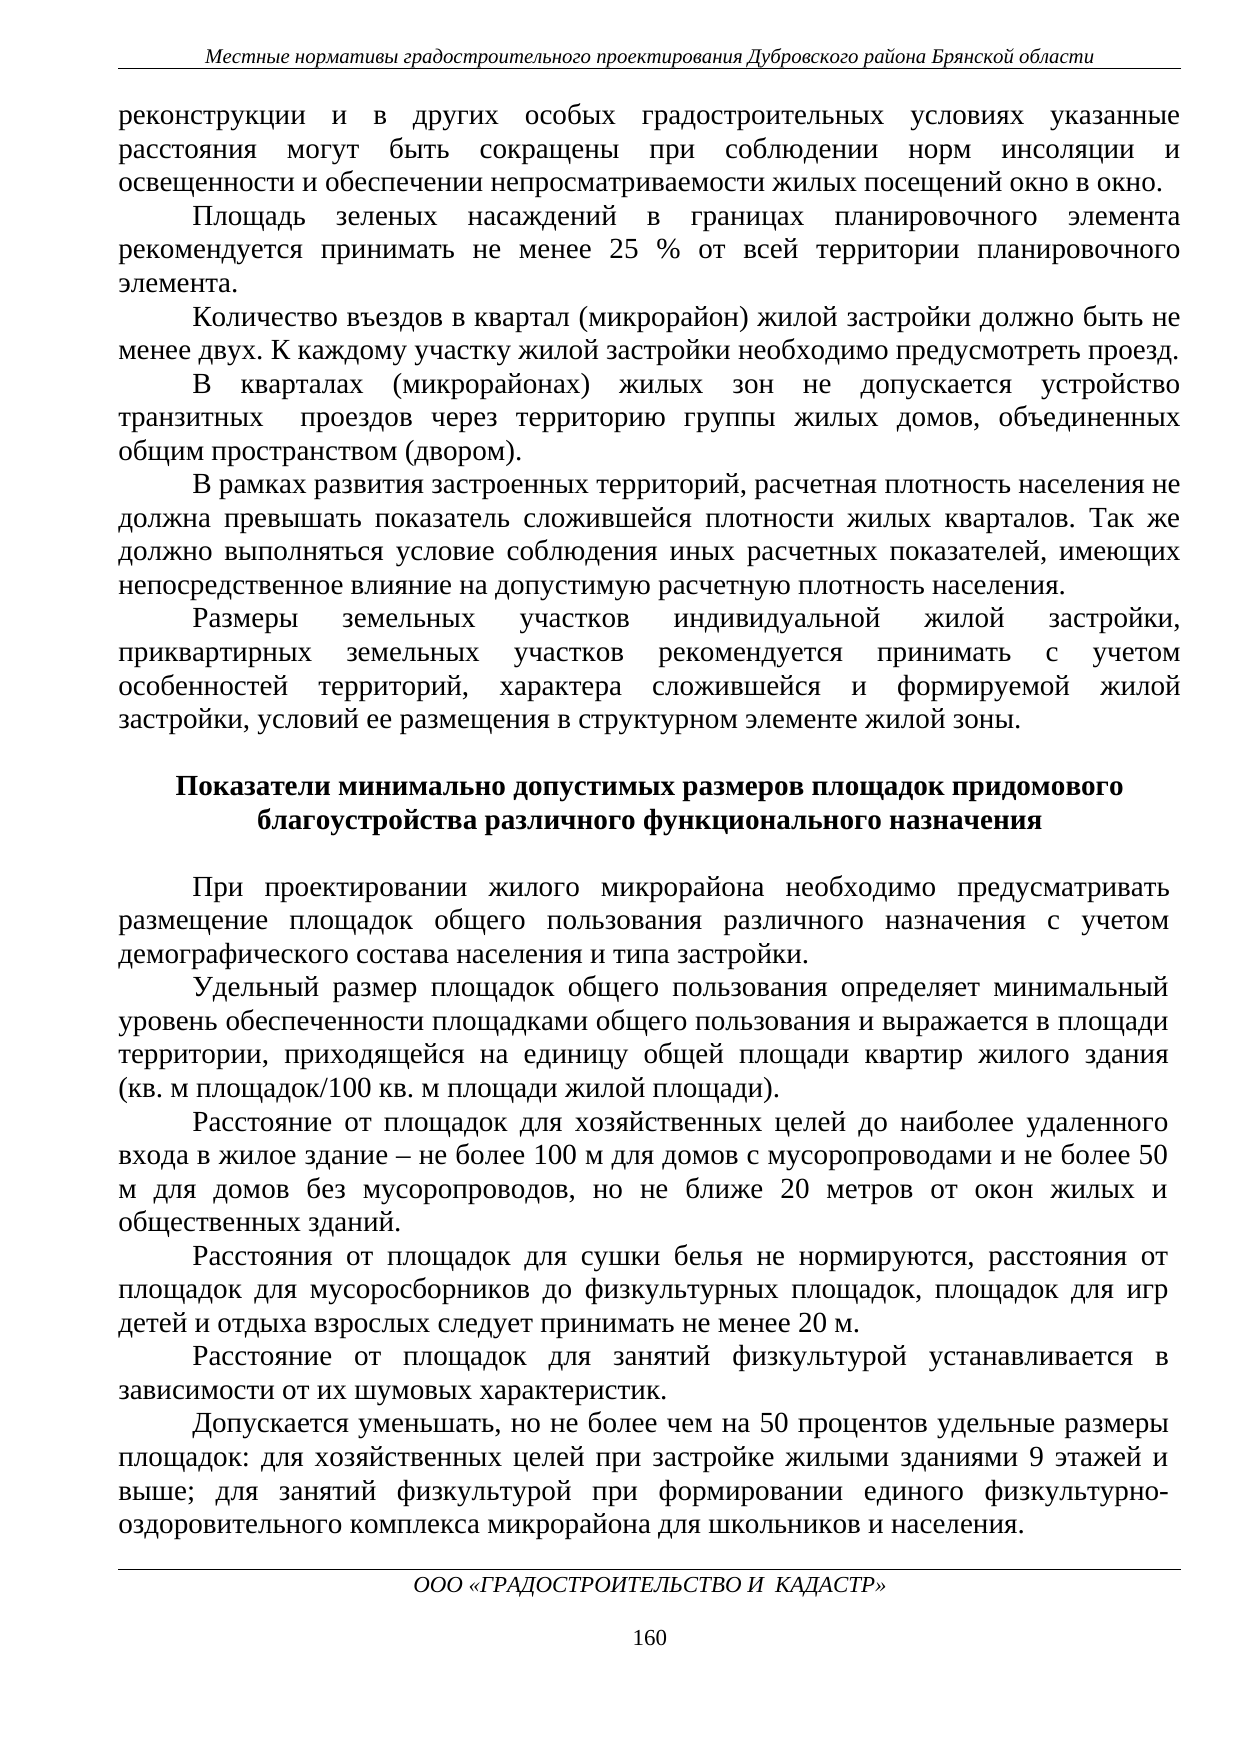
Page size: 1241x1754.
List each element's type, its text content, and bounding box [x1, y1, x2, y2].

text Площадь зеленых насаждений в границах планировочного элемента рекомендуется принимать не менее 25 % от всей территории планировочного элемента. [118, 198, 1181, 299]
text Размеры земельных участков индивидуальной жилой застройки, приквартирных земельных участков рекомендуется принимать с учетом особенностей территорий, характера сложившейся и формируемой жилой застройки, условий ее размещения в структурном элементе жилой зоны. [118, 601, 1181, 735]
text Расстояние от площадок для занятий физкультурой устанавливается в зависимости от их шумовых характеристик. [118, 1338, 1169, 1406]
text Показатели минимально допустимых размеров площадок придомового благоустройства различного функционального назначения [118, 768, 1181, 835]
text Расстояния от площадок для сушки белья не нормируются, расстояния от площадок для мусоросборников до физкультурных площадок, площадок для игр детей и отдыха взрослых следует принимать не менее 20 м. [118, 1238, 1169, 1338]
text Количество въездов в квартал (микрорайон) жилой застройки должно быть не менее двух. К каждому участку жилой застройки необходимо предусмотреть проезд. [118, 299, 1181, 366]
text При проектировании жилого микрорайона необходимо предусматривать размещение площадок общего пользования различного назначения с учетом демографического состава населения и типа застройки. [118, 869, 1170, 969]
text В рамках развития застроенных территорий, расчетная плотность населения не должна превышать показатель сложившейся плотности жилых кварталов. Так же должно выполняться условие соблюдения иных расчетных показателей, имеющих непосредственное влияние на допустимую расчетную плотность населения. [118, 466, 1181, 601]
text Расстояние от площадок для хозяйственных целей до наиболее удаленного входа в жилое здание – не более 100 м для домов с мусоропроводами и не более 50 м для домов без мусоропроводов, но не ближе 20 метров от окон жилых и общественных зданий. [118, 1104, 1169, 1238]
text Удельный размер площадок общего пользования определяет минимальный уровень обеспеченности площадками общего пользования и выражается в площади территории, приходящейся на единицу общей площади квартир жилого здания (кв. м площадок/100 кв. м площади жилой площади). [118, 969, 1169, 1104]
text Допускается уменьшать, но не более чем на 50 процентов удельные размеры площадок: для хозяйственных целей при застройке жилыми зданиями 9 этажей и выше; для занятий физкультурой при формировании единого физкультурно-оздоровительного комплекса микрорайона для школьников и населения. [118, 1406, 1170, 1540]
text В кварталах (микрорайонах) жилых зон не допускается устройство транзитных проездов через территорию группы жилых домов, объединенных общим пространством (двором). [118, 366, 1181, 466]
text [118, 97, 1181, 198]
